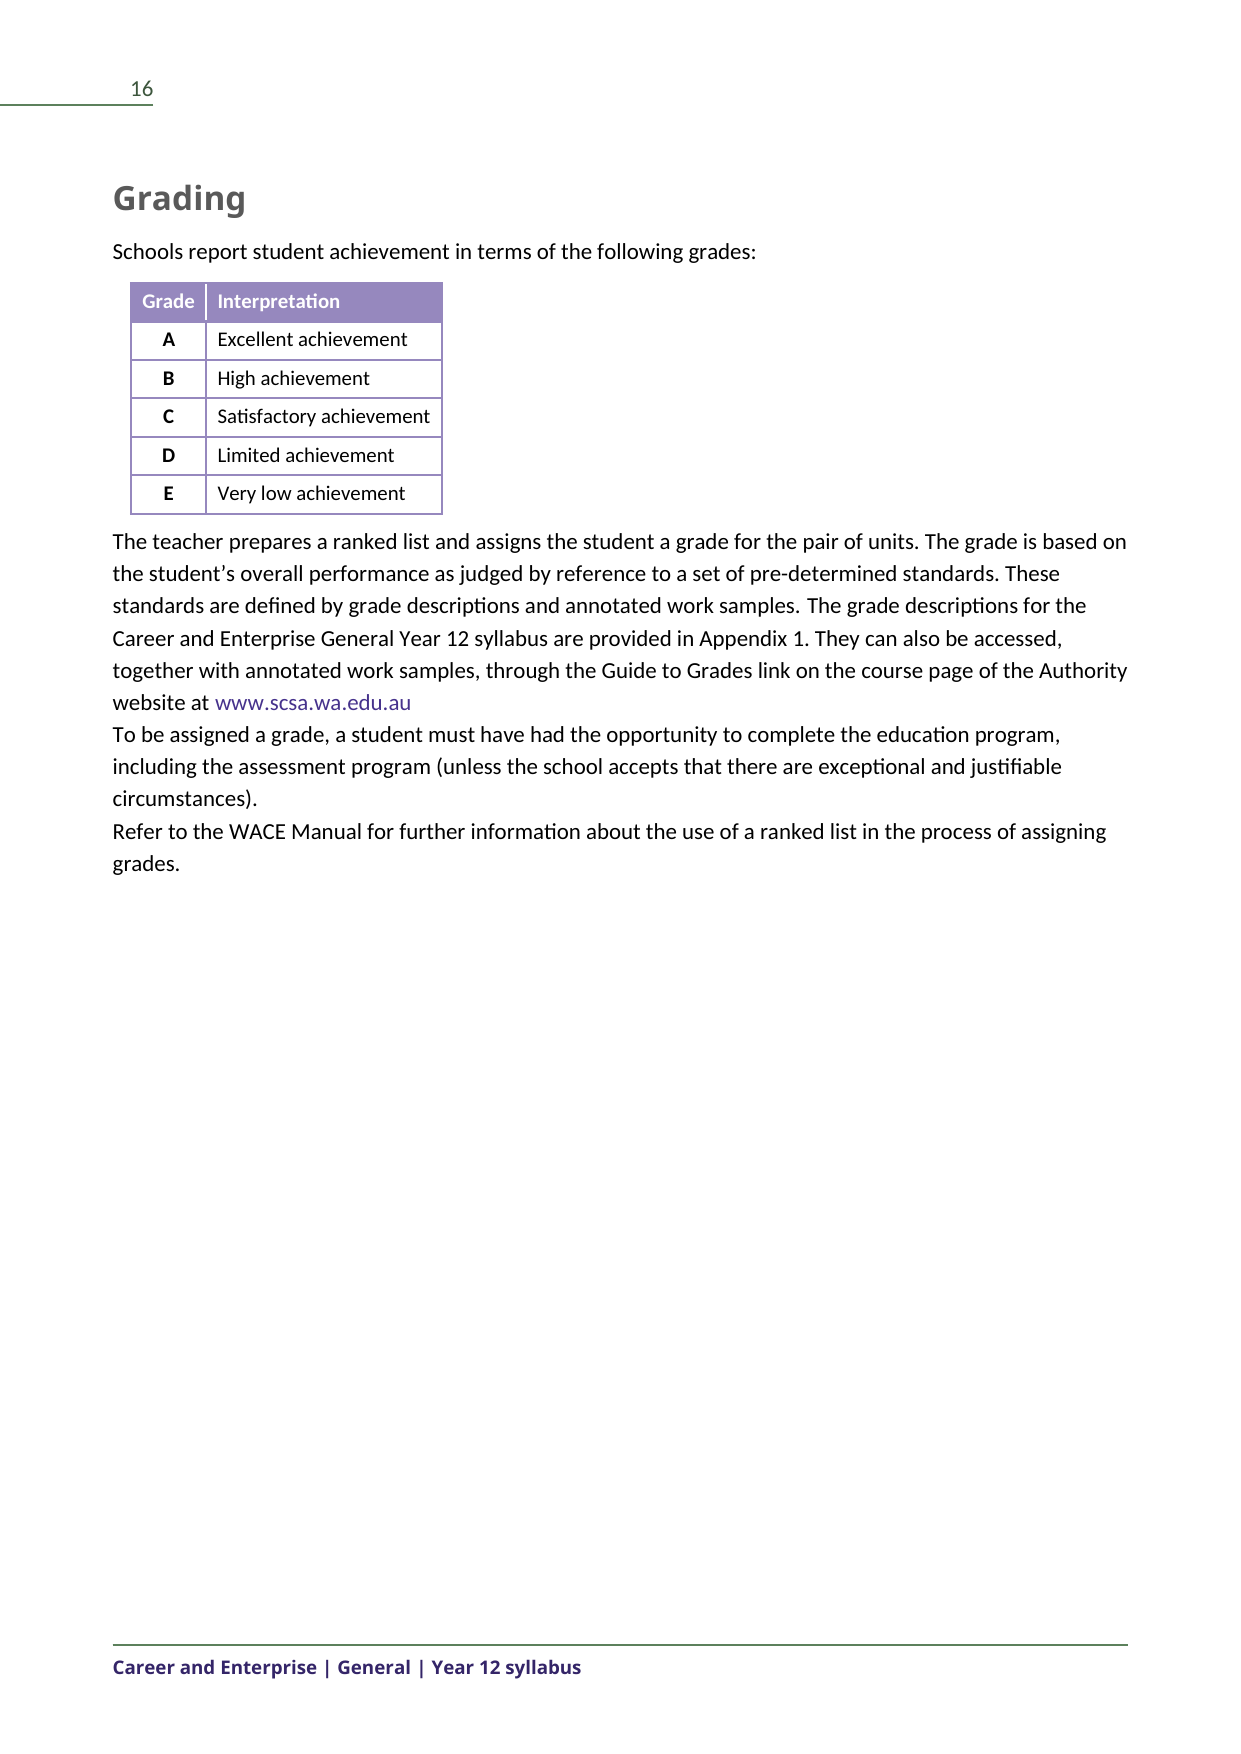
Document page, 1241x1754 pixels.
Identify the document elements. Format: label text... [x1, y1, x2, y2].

table_cell High achievement [207, 361, 441, 397]
subtitle Grading [112, 175, 1128, 220]
table_cell B [132, 361, 205, 397]
table_cell C [132, 399, 205, 436]
text Refer to the WACE Manual for further information about the use of a ranked list in the process of assigning grades. [112, 817, 1134, 877]
text Schools report student achievement in terms of the following grades: [112, 237, 1134, 265]
table_header Interpretation [207, 284, 441, 320]
table_header Grade [132, 284, 205, 320]
table_cell Very low achievement [207, 476, 441, 512]
table_cell A [132, 323, 205, 359]
table_cell E [132, 476, 205, 512]
table_cell Limited achievement [207, 438, 441, 474]
text The teacher prepares a ranked list and assigns the student a grade for the pair of units. The grade is based on the student’s overall performance as judged by reference to a set of pre-determined standards. These standards are defined by grade descriptions and annotated work samples. The grade descriptions for the Career and Enterprise General Year 12 syllabus are provided in Appendix 1. They can also be accessed, together with annotated work samples, through the Guide to Grades link on the course page of the Authority website at www.scsa.wa.edu.au [112, 527, 1134, 716]
table_cell Excellent achievement [207, 323, 441, 359]
table_cell D [132, 438, 205, 474]
table_cell Satisfactory achievement [207, 399, 441, 436]
text To be assigned a grade, a student must have had the opportunity to complete the education program, including the assessment program (unless the school accepts that there are exceptional and justifiable circumstances). [112, 720, 1134, 813]
